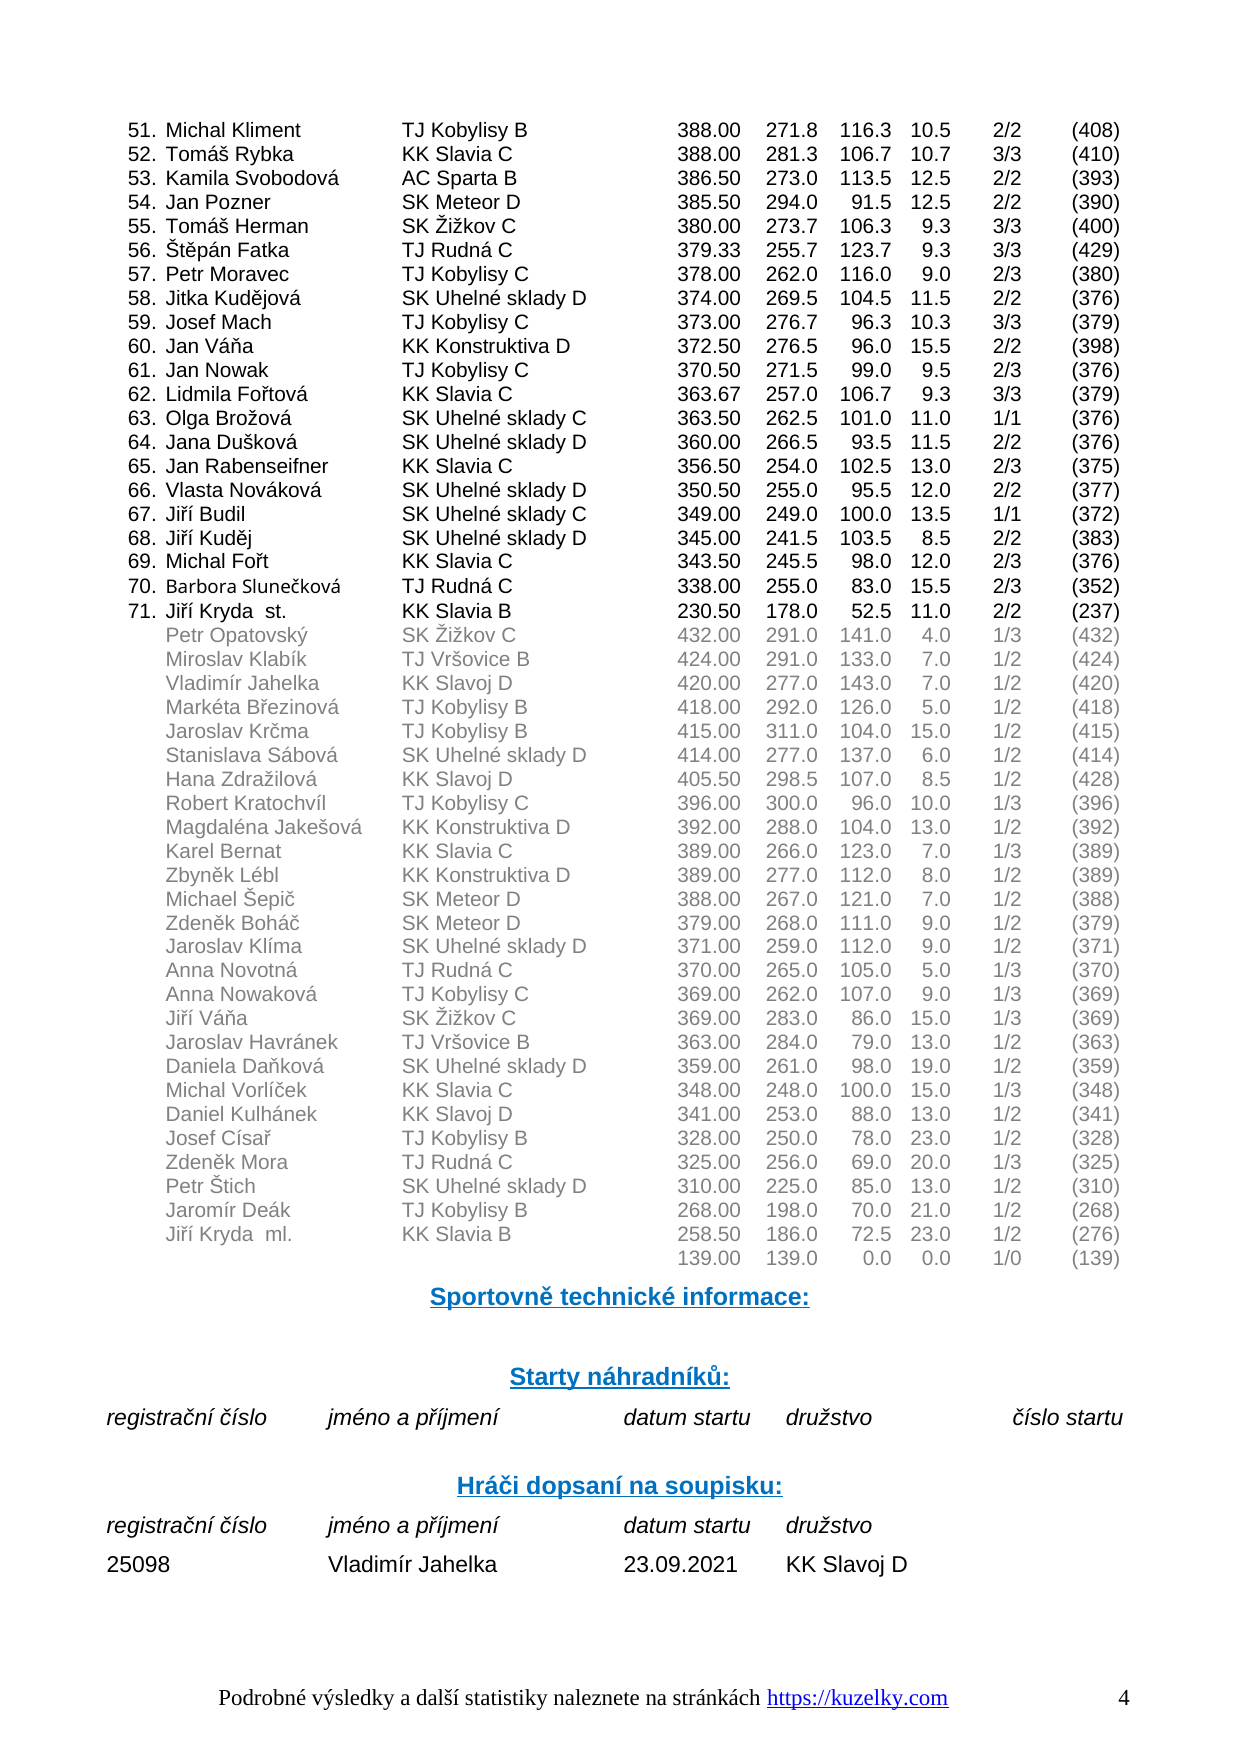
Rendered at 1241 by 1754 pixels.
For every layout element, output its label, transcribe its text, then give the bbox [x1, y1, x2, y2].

text Sportovně technické informace: [94, 1282, 1145, 1311]
text 53. Kamila Svobodová AC Sparta B 386.50 273.0 113.5 12.5 2/2 (393) [106, 166, 1134, 190]
text Petr Štich SK Uhelné sklady D 310.00 225.0 85.0 13.0 1/2 (310) [106, 1174, 1134, 1198]
text Zdeněk Mora TJ Rudná C 325.00 256.0 69.0 20.0 1/3 (325) [106, 1150, 1134, 1174]
text Anna Novotná TJ Rudná C 370.00 265.0 105.0 5.0 1/3 (370) [106, 958, 1134, 982]
text 55. Tomáš Herman SK Žižkov C 380.00 273.7 106.3 9.3 3/3 (400) [106, 214, 1134, 238]
text Jaroslav Klíma SK Uhelné sklady D 371.00 259.0 112.0 9.0 1/2 (371) [106, 934, 1134, 958]
text 54. Jan Pozner SK Meteor D 385.50 294.0 91.5 12.5 2/2 (390) [106, 190, 1134, 214]
text 58. Jitka Kudějová SK Uhelné sklady D 374.00 269.5 104.5 11.5 2/2 (376) [106, 286, 1134, 310]
text Michael Šepič SK Meteor D 388.00 267.0 121.0 7.0 1/2 (388) [106, 886, 1134, 910]
text 66. Vlasta Nováková SK Uhelné sklady D 350.50 255.0 95.5 12.0 2/2 (377) [106, 477, 1134, 501]
text 70. Barbora Slunečková TJ Rudná C 338.00 255.0 83.0 15.5 2/3 (352) [106, 573, 1134, 599]
text Robert Kratochvíl TJ Kobylisy C 396.00 300.0 96.0 10.0 1/3 (396) [106, 791, 1134, 814]
text Hráči dopsaní na soupisku: [94, 1442, 1145, 1500]
text registrační číslo jméno a příjmení datum startu družstvo [106, 1512, 1134, 1539]
text Daniel Kulhánek KK Slavoj D 341.00 253.0 88.0 13.0 1/2 (341) [106, 1102, 1134, 1126]
text Vladimír Jahelka KK Slavoj D 420.00 277.0 143.0 7.0 1/2 (420) [106, 671, 1134, 695]
text Josef Císař TJ Kobylisy B 328.00 250.0 78.0 23.0 1/2 (328) [106, 1126, 1134, 1150]
text Karel Bernat KK Slavia C 389.00 266.0 123.0 7.0 1/3 (389) [106, 838, 1134, 862]
text Hana Zdražilová KK Slavoj D 405.50 298.5 107.0 8.5 1/2 (428) [106, 767, 1134, 791]
text Starty náhradníků: [94, 1362, 1145, 1391]
text Daniela Daňková SK Uhelné sklady D 359.00 261.0 98.0 19.0 1/2 (359) [106, 1054, 1134, 1078]
text Petr Opatovský SK Žižkov C 432.00 291.0 141.0 4.0 1/3 (432) [106, 623, 1134, 647]
text Magdaléna Jakešová KK Konstruktiva D 392.00 288.0 104.0 13.0 1/2 (392) [106, 814, 1134, 838]
text 51. Michal Kliment TJ Kobylisy B 388.00 271.8 116.3 10.5 2/2 (408) [106, 118, 1134, 142]
text 139.00 139.0 0.0 0.0 1/0 (139) [106, 1246, 1134, 1270]
text registrační číslo jméno a příjmení datum startu družstvo číslo startu [106, 1403, 1134, 1430]
text Miroslav Klabík TJ Vršovice B 424.00 291.0 133.0 7.0 1/2 (424) [106, 647, 1134, 671]
text Markéta Březinová TJ Kobylisy B 418.00 292.0 126.0 5.0 1/2 (418) [106, 695, 1134, 719]
text 52. Tomáš Rybka KK Slavia C 388.00 281.3 106.7 10.7 3/3 (410) [106, 142, 1134, 166]
text 64. Jana Dušková SK Uhelné sklady D 360.00 266.5 93.5 11.5 2/2 (376) [106, 429, 1134, 453]
text Anna Nowaková TJ Kobylisy C 369.00 262.0 107.0 9.0 1/3 (369) [106, 982, 1134, 1006]
text Jiří Kryda ml. KK Slavia B 258.50 186.0 72.5 23.0 1/2 (276) [106, 1222, 1134, 1246]
text 62. Lidmila Fořtová KK Slavia C 363.67 257.0 106.7 9.3 3/3 (379) [106, 382, 1134, 406]
text Michal Vorlíček KK Slavia C 348.00 248.0 100.0 15.0 1/3 (348) [106, 1078, 1134, 1102]
text 57. Petr Moravec TJ Kobylisy C 378.00 262.0 116.0 9.0 2/3 (380) [106, 262, 1134, 286]
text Jaroslav Krčma TJ Kobylisy B 415.00 311.0 104.0 15.0 1/2 (415) [106, 719, 1134, 743]
text Jaroslav Havránek TJ Vršovice B 363.00 284.0 79.0 13.0 1/2 (363) [106, 1030, 1134, 1054]
text 71. Jiří Kryda st. KK Slavia B 230.50 178.0 52.5 11.0 2/2 (237) [106, 599, 1134, 623]
text Jaromír Deák TJ Kobylisy B 268.00 198.0 70.0 21.0 1/2 (268) [106, 1198, 1134, 1222]
text 69. Michal Fořt KK Slavia C 343.50 245.5 98.0 12.0 2/3 (376) [106, 549, 1134, 573]
text Jiří Váňa SK Žižkov C 369.00 283.0 86.0 15.0 1/3 (369) [106, 1006, 1134, 1030]
text Zbyněk Lébl KK Konstruktiva D 389.00 277.0 112.0 8.0 1/2 (389) [106, 862, 1134, 886]
text 65. Jan Rabenseifner KK Slavia C 356.50 254.0 102.5 13.0 2/3 (375) [106, 453, 1134, 477]
text 59. Josef Mach TJ Kobylisy C 373.00 276.7 96.3 10.3 3/3 (379) [106, 310, 1134, 334]
text 60. Jan Váňa KK Konstruktiva D 372.50 276.5 96.0 15.5 2/2 (398) [106, 334, 1134, 358]
text 56. Štěpán Fatka TJ Rudná C 379.33 255.7 123.7 9.3 3/3 (429) [106, 238, 1134, 262]
text Stanislava Sábová SK Uhelné sklady D 414.00 277.0 137.0 6.0 1/2 (414) [106, 743, 1134, 767]
text 61. Jan Nowak TJ Kobylisy C 370.50 271.5 99.0 9.5 2/3 (376) [106, 358, 1134, 382]
text Zdeněk Boháč SK Meteor D 379.00 268.0 111.0 9.0 1/2 (379) [106, 910, 1134, 934]
text 68. Jiří Kuděj SK Uhelné sklady D 345.00 241.5 103.5 8.5 2/2 (383) [106, 525, 1134, 549]
text 25098 Vladimír Jahelka 23.09.2021 KK Slavoj D [106, 1551, 1134, 1578]
text 63. Olga Brožová SK Uhelné sklady C 363.50 262.5 101.0 11.0 1/1 (376) [106, 406, 1134, 429]
text 67. Jiří Budil SK Uhelné sklady C 349.00 249.0 100.0 13.5 1/1 (372) [106, 501, 1134, 525]
